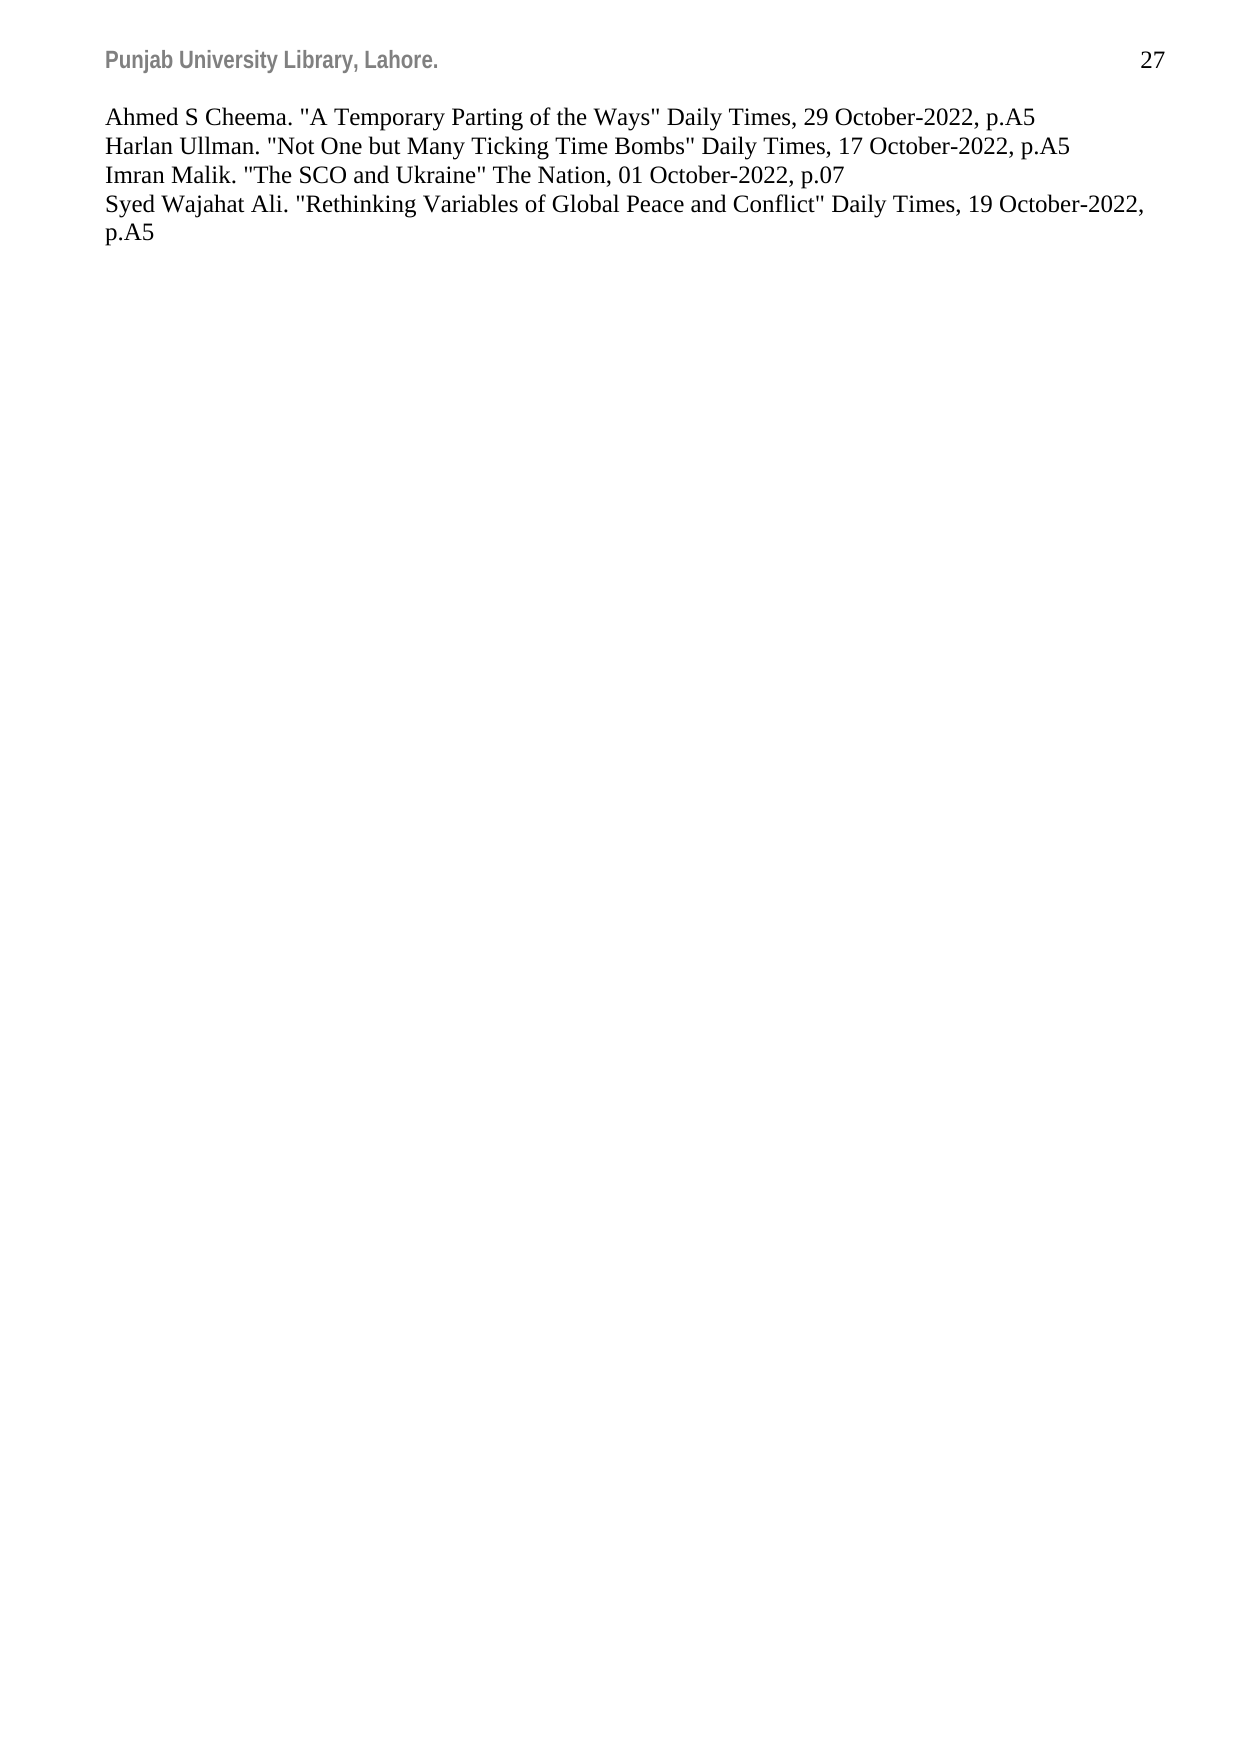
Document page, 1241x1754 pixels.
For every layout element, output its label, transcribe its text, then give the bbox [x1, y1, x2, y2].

text Harlan Ullman. "Not One but Many Ticking Time Bombs" Daily Times, 17 October-2022, p.A5 [105, 131, 1165, 160]
text Syed Wajahat Ali. "Rethinking Variables of Global Peace and Conflict" Daily Times, 19 October-2022, p.A5 [105, 189, 1165, 246]
text Ahmed S Cheema. "A Temporary Parting of the Ways" Daily Times, 29 October-2022, p.A5 [105, 102, 1165, 131]
text Imran Malik. "The SCO and Ukraine" The Nation, 01 October-2022, p.07 [105, 160, 1165, 189]
